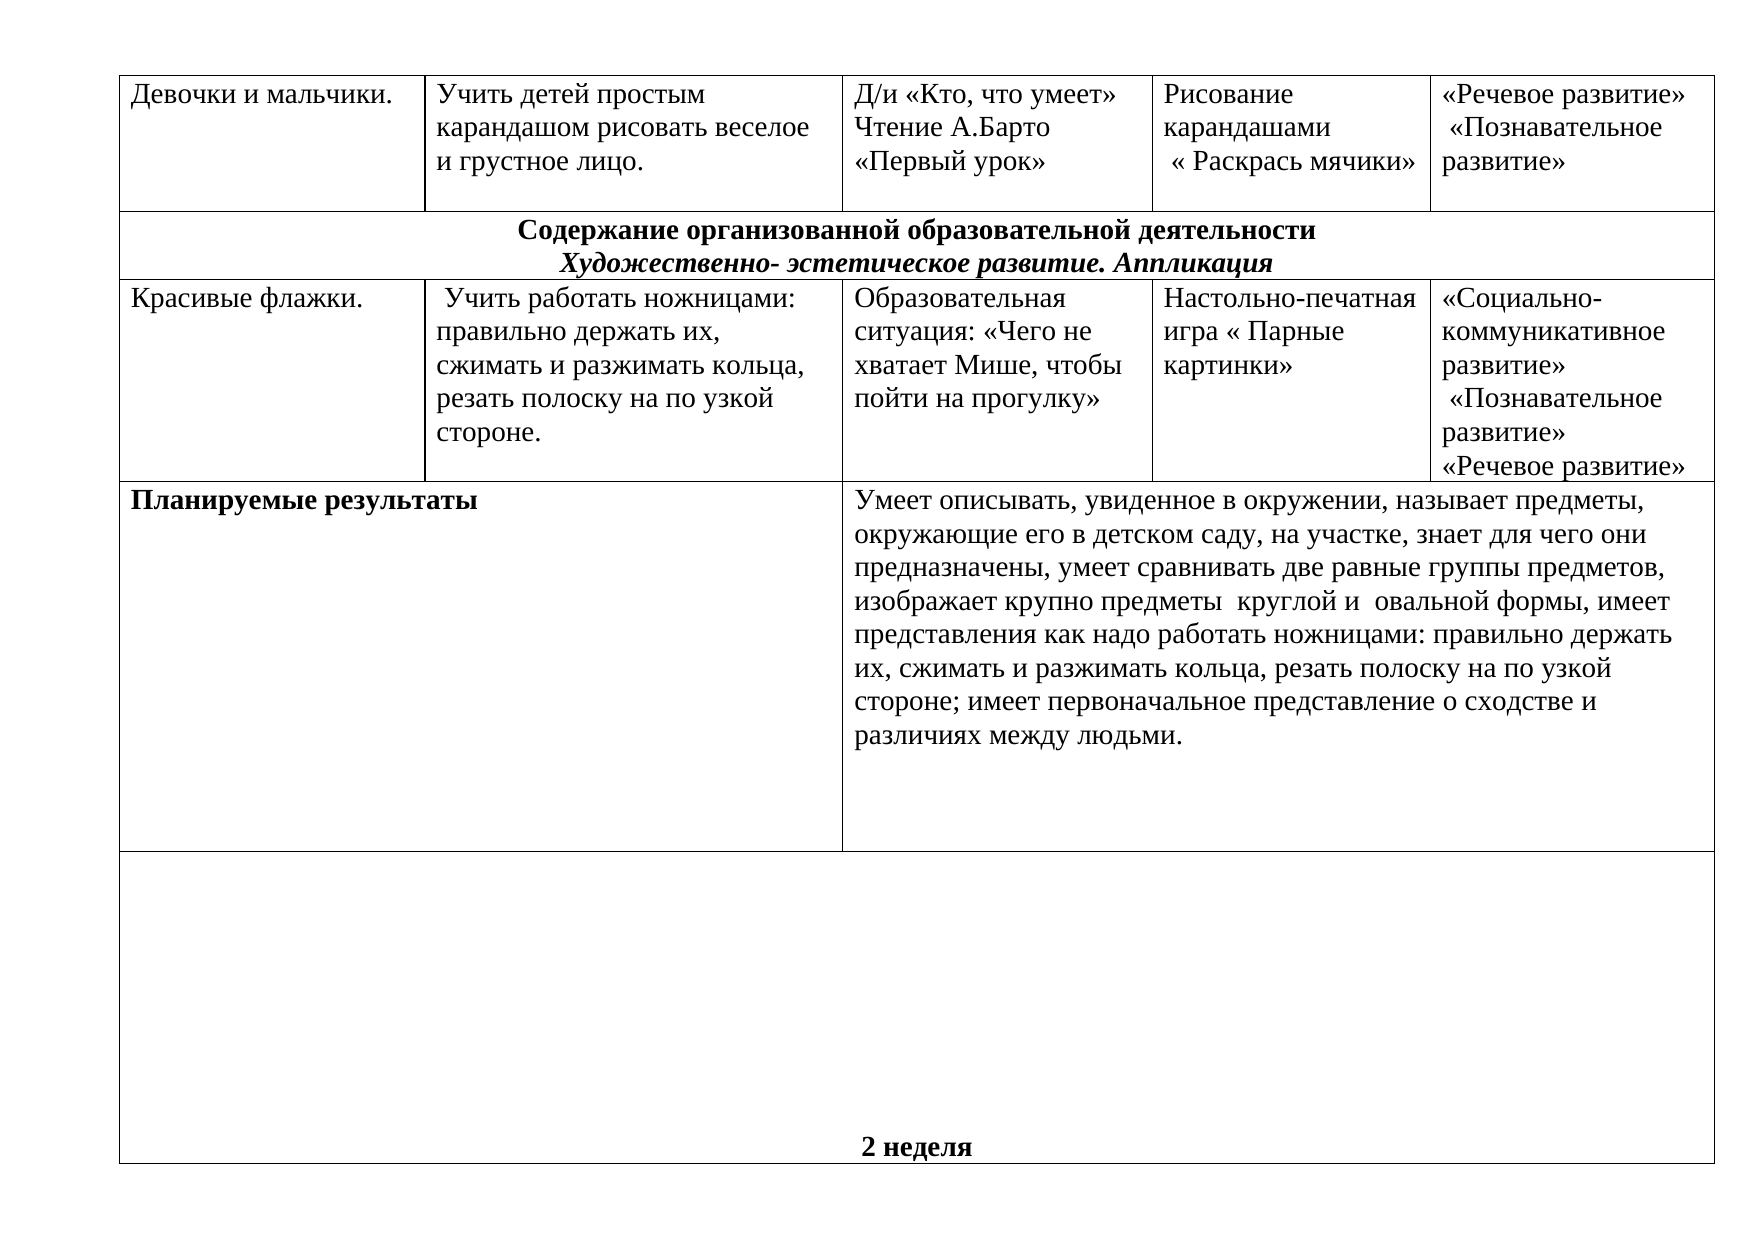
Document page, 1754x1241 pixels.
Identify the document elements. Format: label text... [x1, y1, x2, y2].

table_cell Красивые флажки. [120, 280, 424, 481]
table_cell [120, 852, 1714, 1162]
table_cell Учить работать ножницами: правильно держать их, сжимать и разжимать кольца, резать полоску на по узкой стороне. [426, 280, 842, 481]
table_cell Образовательная ситуация: «Чего не хватает Мише, чтобы пойти на прогулку» [843, 280, 1152, 481]
table_cell Учить детей простым карандашом рисовать веселое и грустное лицо. [426, 76, 842, 211]
table_cell Настольно-печатная игра « Парные картинки» [1153, 280, 1430, 481]
table_cell Содержание организованной образовательной деятельности Художественно- эстетическое развитие. Аппликация [120, 212, 1714, 279]
table_cell Д/и «Кто, что умеет» Чтение А.Барто «Первый урок» [843, 76, 1152, 211]
table_cell «Речевое развитие» «Познавательное развитие» [1431, 76, 1714, 211]
table_cell Рисование карандашами « Раскрась мячики» [1153, 76, 1430, 211]
table_cell Умеет описывать, увиденное в окружении, называет предметы, окружающие его в детском саду, на участке, знает для чего они предназначены, умеет сравнивать две равные группы предметов, изображает крупно предметы круглой и овальной формы, имеет представления как надо работать ножницами: правильно держать их, сжимать и разжимать кольца, резать полоску на по узкой стороне; имеет первоначальное представление о сходстве и различиях между людьми. [843, 482, 1714, 851]
table_cell Планируемые результаты [120, 482, 842, 851]
table_cell Девочки и мальчики. [120, 76, 424, 211]
table_cell «Социально-коммуникативное развитие» «Познавательное развитие» «Речевое развитие» [1431, 280, 1714, 481]
